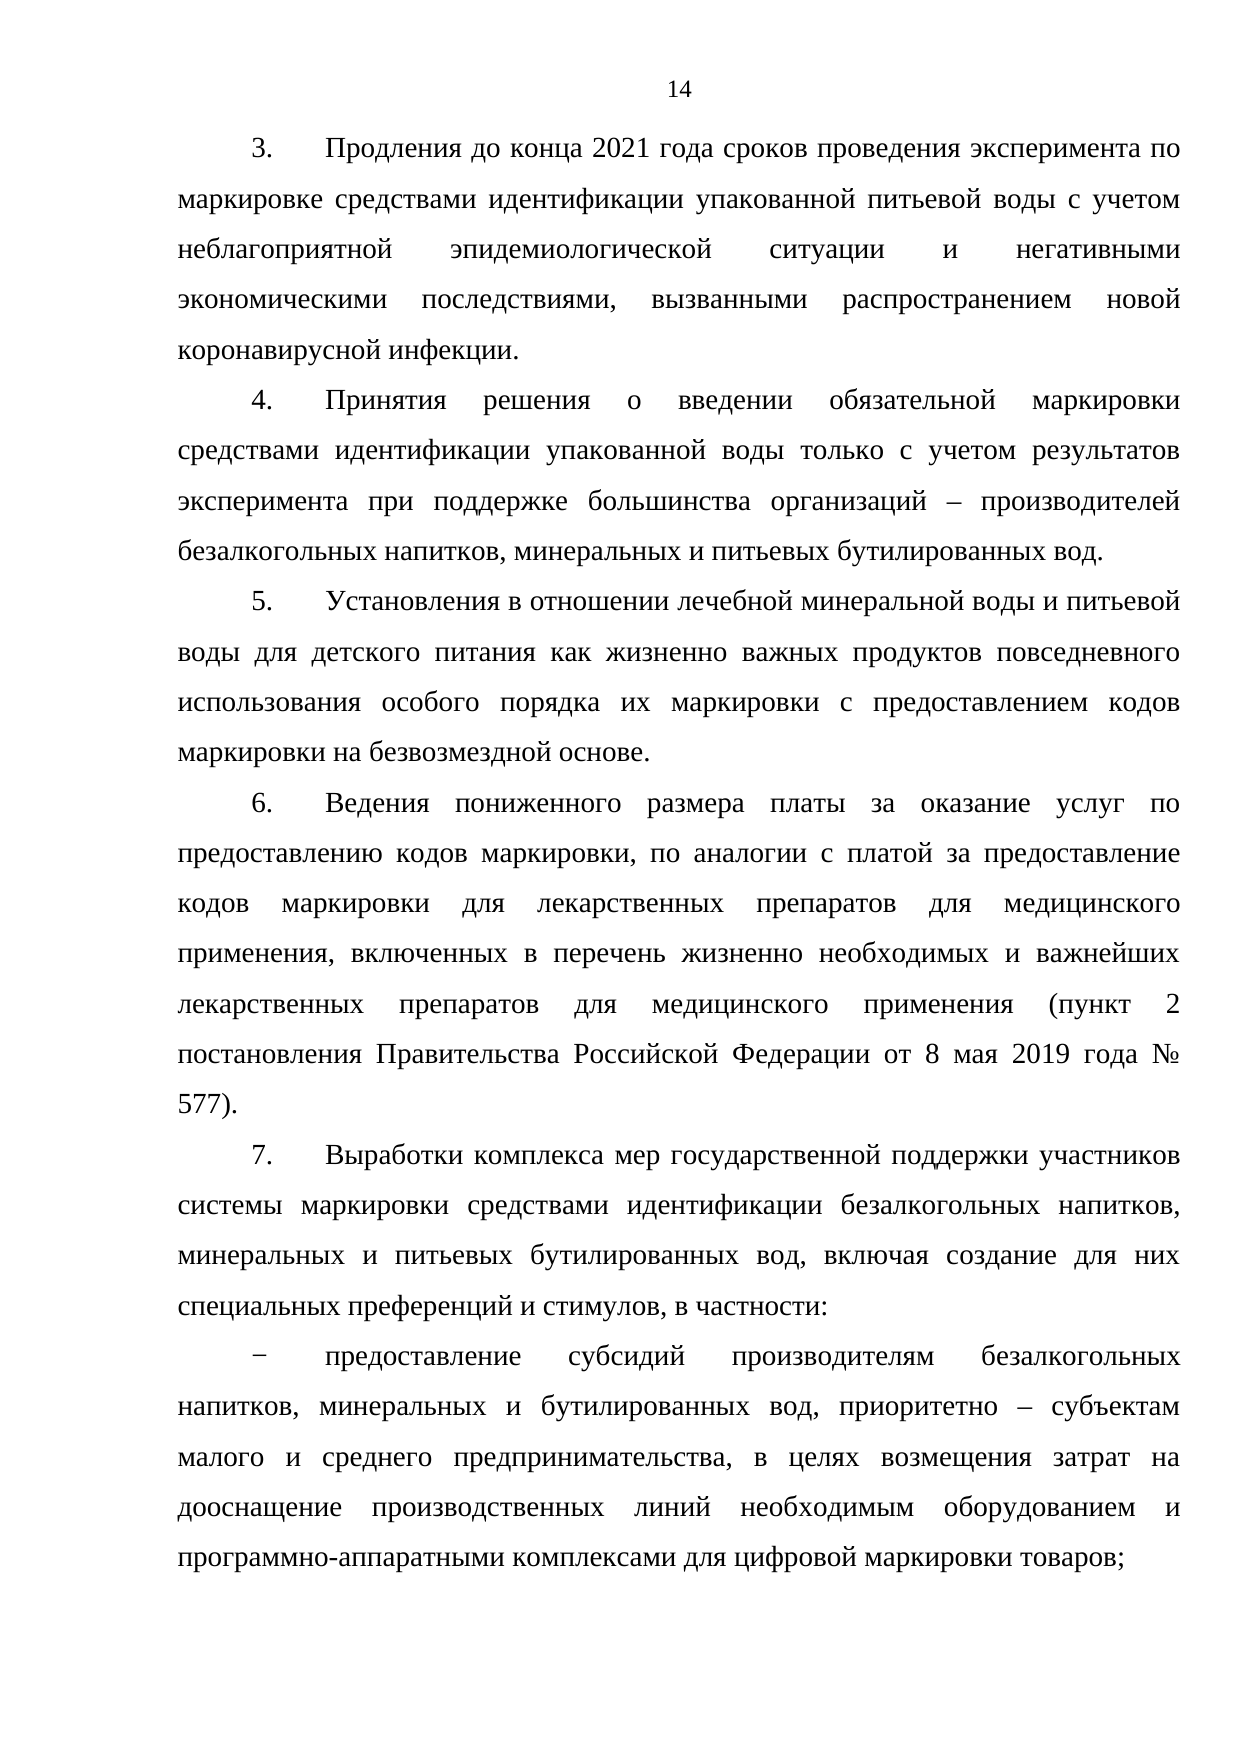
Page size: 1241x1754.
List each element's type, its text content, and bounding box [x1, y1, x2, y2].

list Ведения пониженного размера платы за оказание услуг по предоставлению кодов маркировки, по аналогии с платой за предоставление кодов маркировки для лекарственных препаратов для медицинского применения, включенных в перечень жизненно необходимых и важнейших лекарственных препаратов для медицинского применения (пункт 2 постановления Правительства Российской Федерации от 8 мая 2019 года № 577). [177, 785, 1181, 1120]
list предоставление субсидий производителям безалкогольных напитков, минеральных и бутилированных вод, приоритетно – субъектам малого и среднего предпринимательства, в целях возмещения затрат на дооснащение производственных линий необходимым оборудованием и программно-аппаратными комплексами для цифровой маркировки товаров; [177, 1338, 1181, 1573]
list Установления в отношении лечебной минеральной воды и питьевой воды для детского питания как жизненно важных продуктов повседневного использования особого порядка их маркировки с предоставлением кодов маркировки на безвозмездной основе. [177, 583, 1181, 768]
list Продления до конца 2021 года сроков проведения эксперимента по маркировке средствами идентификации упакованной питьевой воды с учетом неблагоприятной эпидемиологической ситуации и негативными экономическими последствиями, вызванными распространением новой коронавирусной инфекции. [177, 131, 1181, 365]
list Принятия решения о введении обязательной маркировки средствами идентификации упакованной воды только с учетом результатов эксперимента при поддержке большинства организаций – производителей безалкогольных напитков, минеральных и питьевых бутилированных вод. [177, 382, 1181, 567]
list Выработки комплекса мер государственной поддержки участников системы маркировки средствами идентификации безалкогольных напитков, минеральных и питьевых бутилированных вод, включая создание для них специальных преференций и стимулов, в частности: [177, 1137, 1181, 1321]
